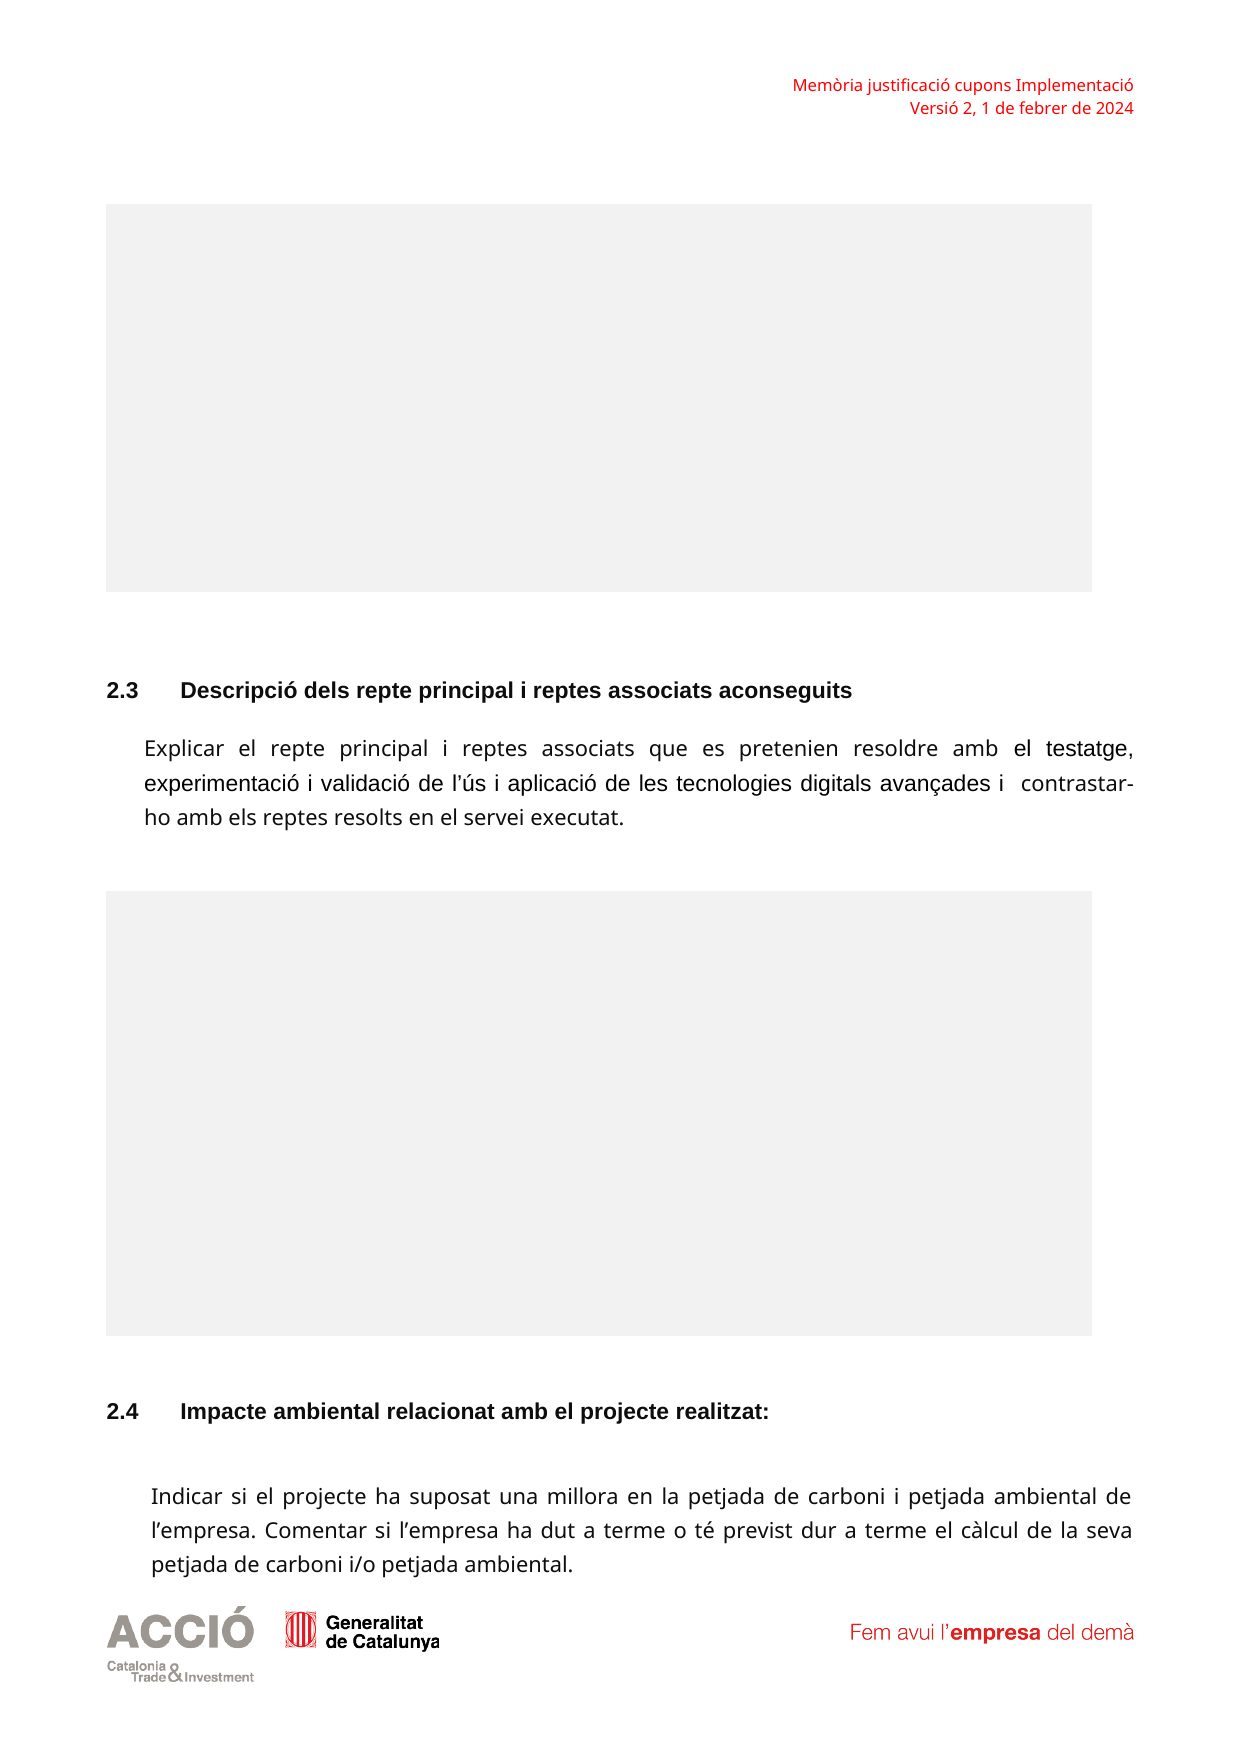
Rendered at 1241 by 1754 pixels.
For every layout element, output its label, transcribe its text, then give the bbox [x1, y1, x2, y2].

table_header [106, 204, 1092, 592]
picture [851, 1623, 1134, 1644]
picture [106, 1606, 440, 1682]
text Indicar si el projecte ha suposat una millora en la petjada de carboni i petjada ambiental de l’empresa. Comentar si l’empresa ha dut a terme o té previst dur a terme el càlcul de la seva petjada de carboni i/o petjada ambiental. [151, 1481, 1134, 1579]
table_header [106, 891, 1092, 1336]
text 2.4 Impacte ambiental relacionat amb el projecte realitzat: [106, 1398, 1134, 1424]
list Descripció dels repte principal i reptes associats aconseguits [106, 677, 1134, 703]
list Explicar el repte principal i reptes associats que es pretenien resoldre amb el testatge, experimentació i validació de l’ús i aplicació de les tecnologies digitals avançades i contrastar-ho amb els reptes resolts en el servei executat. [144, 733, 1134, 831]
